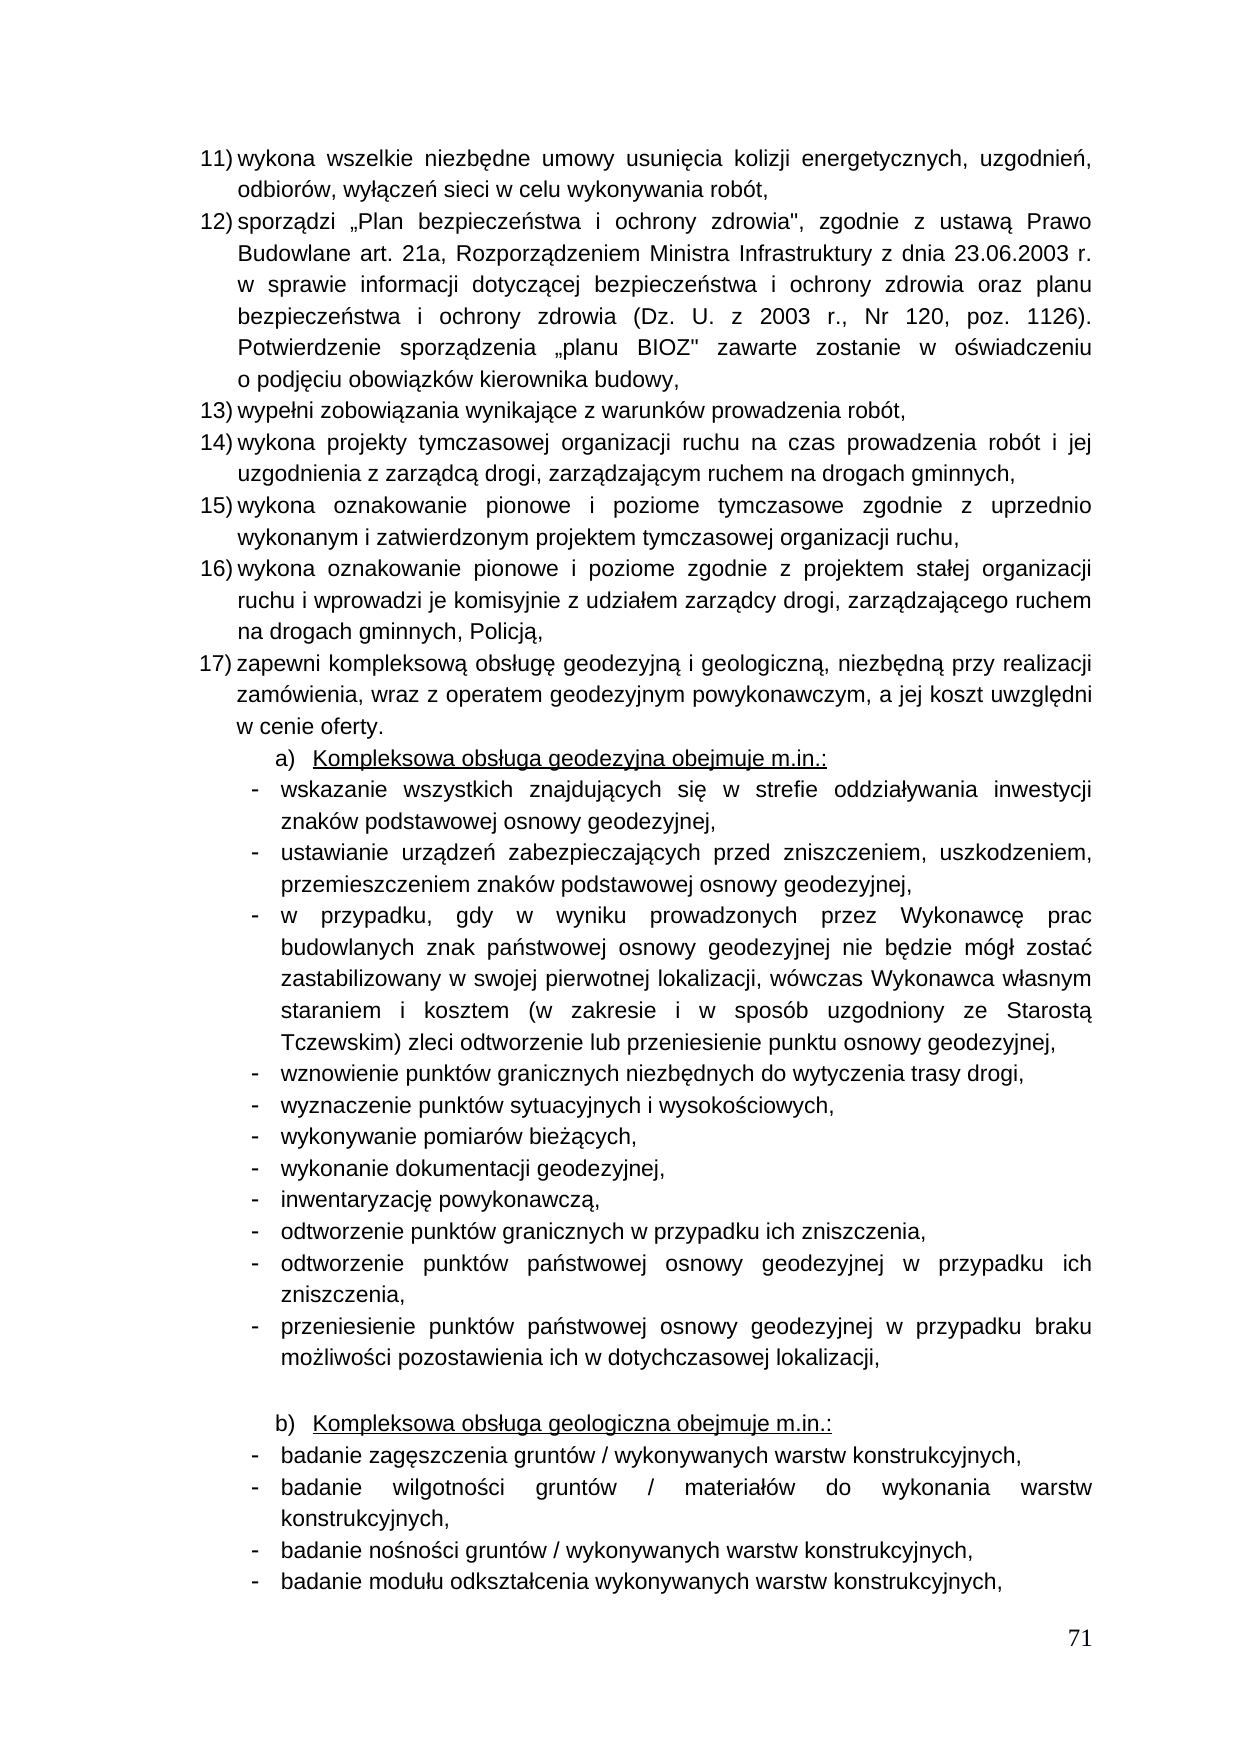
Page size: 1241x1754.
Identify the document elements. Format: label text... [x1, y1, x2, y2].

list odtworzenie punktów granicznych w przypadku ich zniszczenia, [251, 1218, 1093, 1244]
list wykona oznakowanie pionowe i poziome zgodnie z projektem stałej organizacji ruchu i wprowadzi je komisyjnie z udziałem zarządcy drogi, zarządzającego ruchem na drogach gminnych, Policją, [200, 555, 1093, 644]
list Kompleksowa obsługa geologiczna obejmuje m.in.: [275, 1410, 1093, 1437]
list sporządzi „Plan bezpieczeństwa i ochrony zdrowia", zgodnie z ustawą Prawo Budowlane art. 21a, Rozporządzeniem Ministra Infrastruktury z dnia 23.06.2003 r. w sprawie informacji dotyczącej bezpieczeństwa i ochrony zdrowia oraz planu bezpieczeństwa i ochrony zdrowia (Dz. U. z 2003 r., Nr 120, poz. 1126). Potwierdzenie sporządzenia „planu BIOZ" zawarte zostanie w oświadczeniu o podjęciu obowiązków kierownika budowy, [200, 208, 1093, 392]
list wznowienie punktów granicznych niezbędnych do wytyczenia trasy drogi, [251, 1060, 1093, 1086]
list Kompleksowa obsługa geodezyjna obejmuje m.in.: [275, 744, 1093, 771]
list wykonywanie pomiarów bieżących, [251, 1123, 1093, 1149]
list inwentaryzację powykonawczą, [251, 1186, 1093, 1213]
list wskazanie wszystkich znajdujących się w strefie oddziaływania inwestycji znaków podstawowej osnowy geodezyjnej, [251, 776, 1093, 834]
list przeniesienie punktów państwowej osnowy geodezyjnej w przypadku braku możliwości pozostawienia ich w dotychczasowej lokalizacji, [251, 1313, 1093, 1371]
list zapewni kompleksową obsługę geodezyjną i geologiczną, niezbędną przy realizacji zamówienia, wraz z operatem geodezyjnym powykonawczym, a jej koszt uwzględni w cenie oferty. [199, 650, 1093, 739]
list wykona oznakowanie pionowe i poziome tymczasowe zgodnie z uprzednio wykonanym i zatwierdzonym projektem tymczasowej organizacji ruchu, [200, 492, 1093, 550]
list badanie modułu odkształcenia wykonywanych warstw konstrukcyjnych, [251, 1568, 1093, 1594]
list badanie nośności gruntów / wykonywanych warstw konstrukcyjnych, [251, 1537, 1093, 1563]
list wykona projekty tymczasowej organizacji ruchu na czas prowadzenia robót i jej uzgodnienia z zarządcą drogi, zarządzającym ruchem na drogach gminnych, [200, 429, 1093, 487]
list wypełni zobowiązania wynikające z warunków prowadzenia robót, [200, 397, 1093, 424]
list ustawianie urządzeń zabezpieczających przed zniszczeniem, uszkodzeniem, przemieszczeniem znaków podstawowej osnowy geodezyjnej, [251, 839, 1093, 897]
list wyznaczenie punktów sytuacyjnych i wysokościowych, [251, 1092, 1093, 1118]
list w przypadku, gdy w wyniku prowadzonych przez Wykonawcę prac budowlanych znak państwowej osnowy geodezyjnej nie będzie mógł zostać zastabilizowany w swojej pierwotnej lokalizacji, wówczas Wykonawca własnym staraniem i kosztem (w zakresie i w sposób uzgodniony ze Starostą Tczewskim) zleci odtworzenie lub przeniesienie punktu osnowy geodezyjnej, [251, 902, 1093, 1055]
list badanie wilgotności gruntów / materiałów do wykonania warstw konstrukcyjnych, [251, 1473, 1093, 1531]
list wykona wszelkie niezbędne umowy usunięcia kolizji energetycznych, uzgodnień, odbiorów, wyłączeń sieci w celu wykonywania robót, [200, 145, 1093, 203]
list wykonanie dokumentacji geodezyjnej, [251, 1155, 1093, 1181]
list badanie zagęszczenia gruntów / wykonywanych warstw konstrukcyjnych, [251, 1442, 1093, 1468]
list odtworzenie punktów państwowej osnowy geodezyjnej w przypadku ich zniszczenia, [251, 1249, 1093, 1307]
